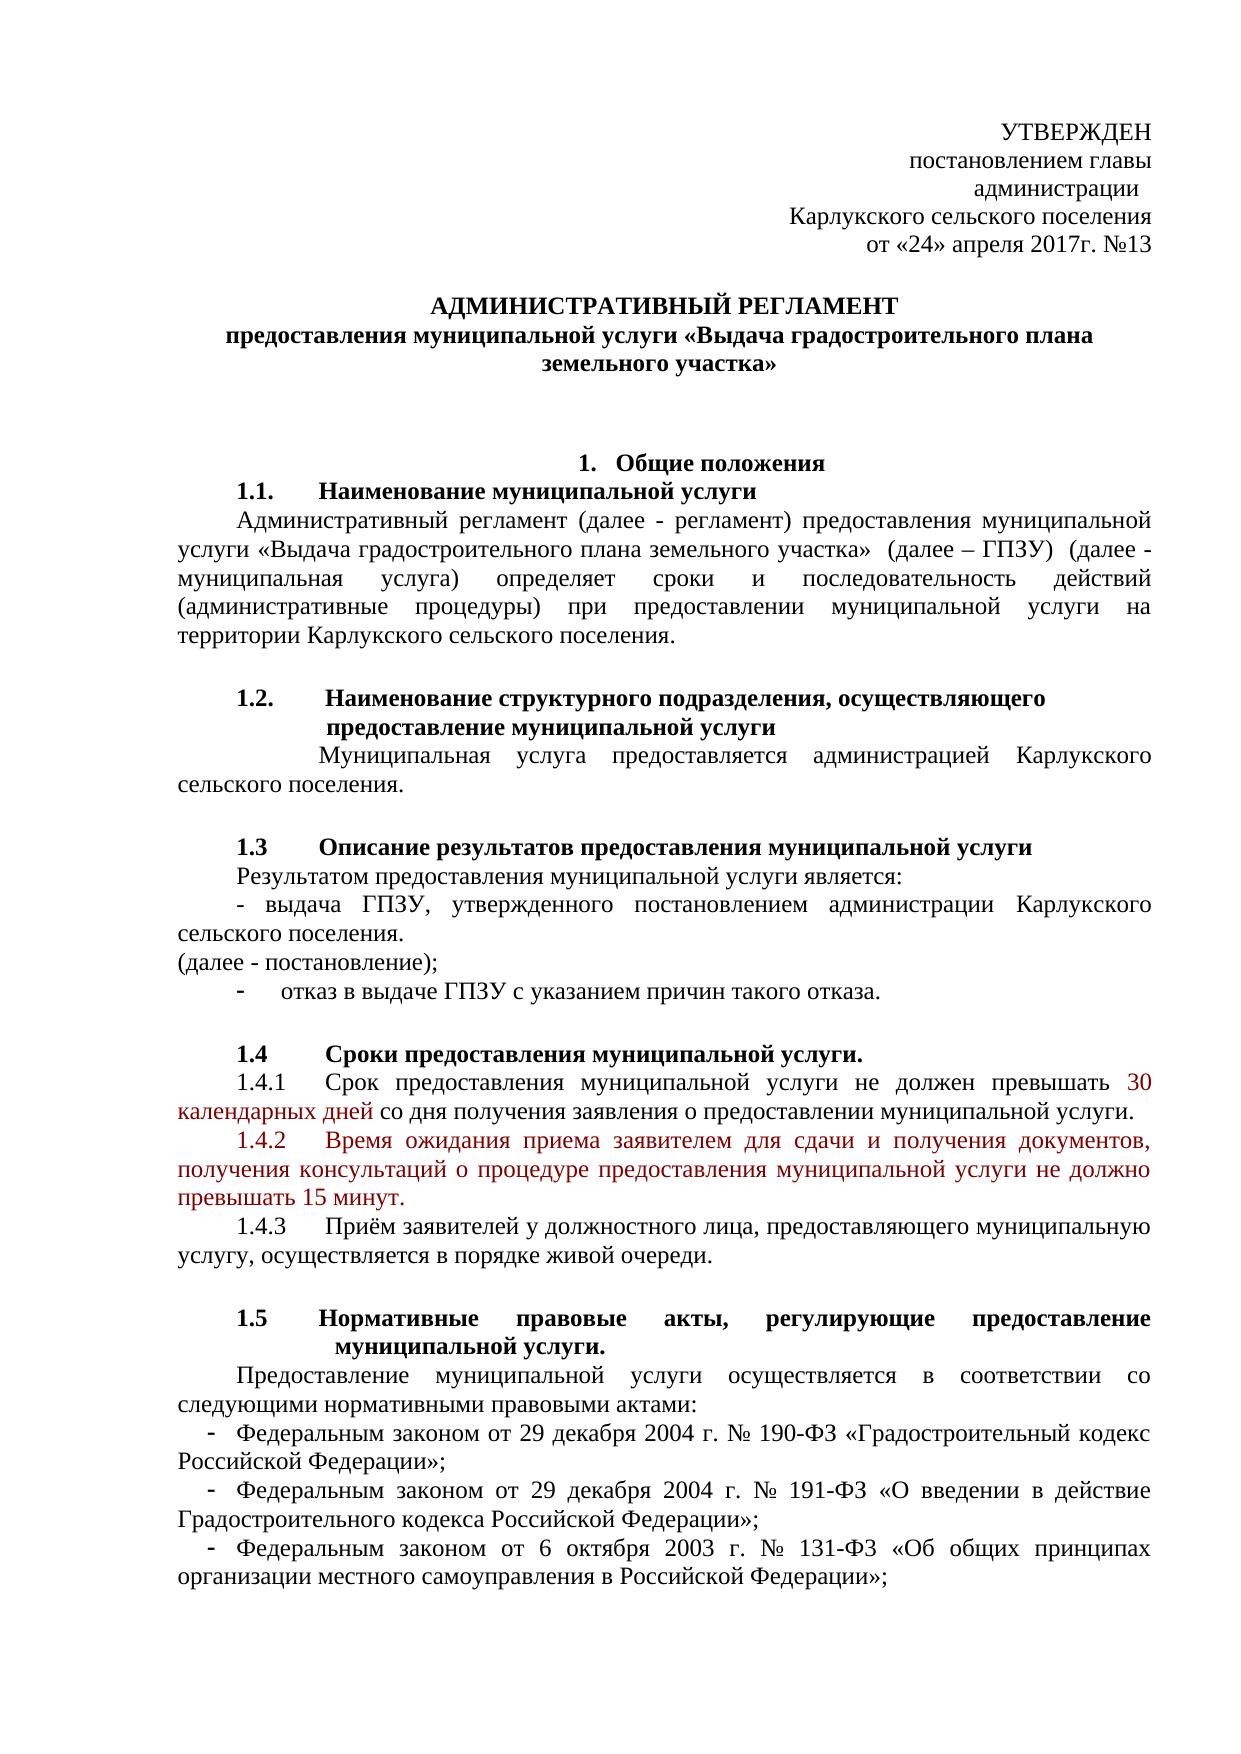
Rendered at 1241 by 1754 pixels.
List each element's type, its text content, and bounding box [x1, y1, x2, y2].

list Приём заявителей у должностного лица, предоставляющего муниципальную услугу, осуществляется в порядке живой очереди. [177, 1211, 1152, 1269]
text (далее - постановление); [177, 947, 1152, 976]
list Наименование муниципальной услуги [236, 476, 1152, 505]
list Федеральным законом от 29 декабря . № 191-ФЗ «О введении в действие Градостроительного кодекса Российской Федерации»; [177, 1475, 1152, 1533]
list Общие положения [251, 448, 1152, 476]
list Время ожидания приема заявителем для сдачи и получения документов, получения консультаций о процедуре предоставления муниципальной услуги не должно превышать 15 минут. [177, 1125, 1152, 1211]
title АДМИНИСТРАТИВНЫЙ РЕГЛАМЕНТ [177, 292, 1152, 320]
list отказ в выдаче ГПЗУ с указанием причин такого отказа. [177, 976, 1141, 1004]
list Федеральным законом от 29 декабря . № 190-ФЗ «Градостроительный кодекс Российской Федерации»; [177, 1418, 1152, 1475]
text предоставления муниципальной услуги «Выдача градостроительного плана земельного участка» [177, 320, 1141, 377]
text Карлукского сельского поселения от «24» апреля 2017г. №13 [363, 202, 1152, 258]
list Описание результатов предоставления муниципальной услуги [236, 832, 1152, 861]
text Предоставление муниципальной услуги осуществляется в соответствии со следующими нормативными правовыми актами: [177, 1360, 1152, 1418]
list Наименование структурного подразделения, осуществляющего предоставление муниципальной услуги [236, 683, 1152, 741]
list Сроки предоставления муниципальной услуги. [236, 1039, 1152, 1067]
text - выдача ГПЗУ, утвержденного постановлением администрации Карлукского сельского поселения. [177, 889, 1152, 947]
list Нормативные правовые акты, регулирующие предоставление муниципальной услуги. [236, 1303, 1152, 1360]
list Федеральным законом от 6 октября . № 131-Ф3 «Об общих принципах организации местного самоуправления в Российской Федерации»; [177, 1533, 1152, 1590]
text УТВЕРЖДЕН постановлением главы администрации [326, 118, 1152, 202]
text Муниципальная услуга предоставляется администрацией Карлукского сельского поселения. [177, 741, 1152, 798]
text Административный регламент (далее - регламент) предоставления муниципальной услуги «Выдача градостроительного плана земельного участка» (далее – ГПЗУ) (далее - муниципальная услуга) определяет сроки и последовательность действий (административные процедуры) при предоставлении муниципальной услуги на территории Карлукского сельского поселения. [177, 505, 1152, 649]
text Результатом предоставления муниципальной услуги является: [177, 861, 1152, 889]
list Срок предоставления муниципальной услуги не должен превышать 30 календарных дней со дня получения заявления о предоставлении муниципальной услуги. [177, 1067, 1152, 1125]
